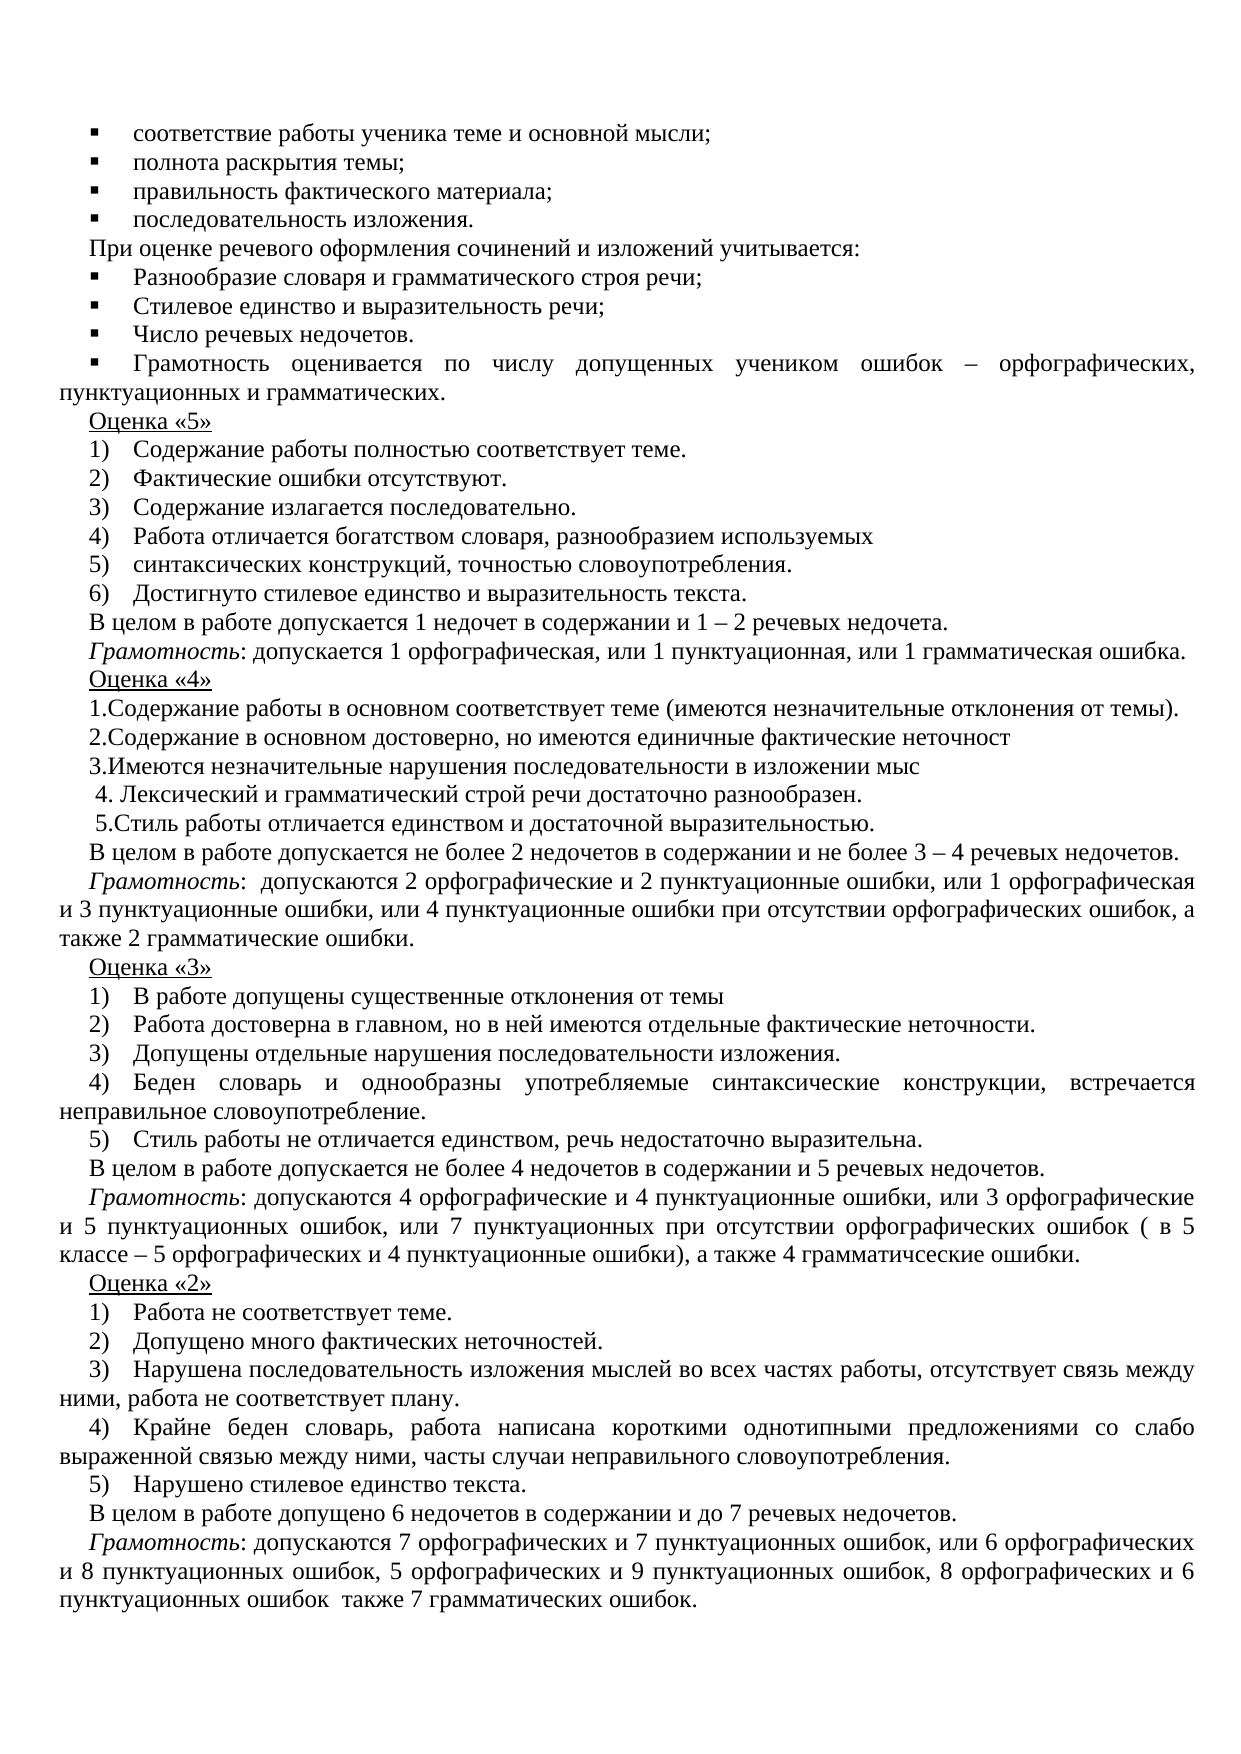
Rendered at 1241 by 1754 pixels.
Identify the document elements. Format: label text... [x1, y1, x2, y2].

list Число речевых недочетов. [59, 319, 1196, 348]
list Фактические ошибки отсутствуют. [59, 463, 1196, 492]
list Допущены отдельные нарушения последовательности изложения. [59, 1038, 1196, 1067]
text В целом в работе допускается не более 4 недочетов в содержании и 5 речевых недочетов. [59, 1153, 1196, 1182]
text Грамотность: допускается 1 орфографическая, или 1 пунктуационная, или 1 грамматическая ошибка. [59, 636, 1196, 664]
list последовательность изложения. [59, 204, 1196, 233]
text Оценка «4» [59, 664, 1196, 693]
text Грамотность: допускаются 7 орфографических и 7 пунктуационных ошибок, или 6 орфографических и 8 пунктуационных ошибок, 5 орфографических и 9 пунктуационных ошибок, 8 орфографических и 6 пунктуационных ошибок также 7 грамматических ошибок. [59, 1527, 1196, 1613]
list Достигнуто стилевое единство и выразительность текста. [59, 578, 1196, 607]
list синтаксических конструкций, точностью словоупотребления. [59, 549, 1196, 578]
text Оценка «2» [59, 1268, 1196, 1297]
text 1.Содержание работы в основном соответствует теме (имеются незначительные отклонения от темы). [59, 693, 1196, 722]
list Стиль работы не отличается единством, речь недостаточно выразительна. [59, 1124, 1196, 1153]
list Работа достоверна в главном, но в ней имеются отдельные фактические неточности. [59, 1009, 1196, 1038]
list Стилевое единство и выразительность речи; [59, 291, 1196, 319]
text В целом в работе допускается 1 недочет в содержании и 1 – 2 речевых недочета. [59, 607, 1196, 636]
text Оценка «5» [59, 406, 1196, 434]
list Крайне беден словарь, работа написана короткими однотипными предложениями со слабо выраженной связью между ними, часты случаи неправильного словоупотребления. [59, 1412, 1196, 1469]
list Работа не соответствует теме. [59, 1297, 1196, 1326]
text В целом в работе допущено 6 недочетов в содержании и до 7 речевых недочетов. [59, 1498, 1196, 1527]
text 4. Лексический и грамматический строй речи достаточно разнообразен. [59, 779, 1196, 808]
text При оценке речевого оформления сочинений и изложений учитывается: [59, 233, 1196, 262]
list Содержание излагается последовательно. [59, 492, 1196, 521]
list Нарушено стилевое единство текста. [59, 1469, 1196, 1498]
list Беден словарь и однообразны употребляемые синтаксические конструкции, встречается неправильное словоупотребление. [59, 1067, 1196, 1124]
text В целом в работе допускается не более 2 недочетов в содержании и не более 3 – 4 речевых недочетов. [59, 837, 1196, 866]
list Содержание работы полностью соответствует теме. [59, 434, 1196, 463]
text Грамотность: допускаются 2 орфографические и 2 пунктуационные ошибки, или 1 орфографическая и 3 пунктуационные ошибки, или 4 пунктуационные ошибки при отсутствии орфографических ошибок, а также 2 грамматические ошибки. [59, 866, 1196, 952]
list Допущено много фактических неточностей. [59, 1326, 1196, 1354]
list Разнообразие словаря и грамматического строя речи; [59, 262, 1196, 291]
list соответствие работы ученика теме и основной мысли; [59, 118, 1196, 147]
text Оценка «3» [59, 952, 1196, 981]
list Грамотность оценивается по числу допущенных учеником ошибок – орфографических, пунктуационных и грамматических. [59, 348, 1196, 406]
text Грамотность: допускаются 4 орфографические и 4 пунктуационные ошибки, или 3 орфографические и 5 пунктуационных ошибок, или 7 пунктуационных при отсутствии орфографических ошибок ( в 5 классе – 5 орфографических и 4 пунктуационные ошибки), а также 4 грамматичсеские ошибки. [59, 1182, 1196, 1268]
text 3.Имеются незначительные нарушения последовательности в изложении мыс [59, 751, 1196, 779]
text 5.Стиль работы отличается единством и достаточной выразительностью. [59, 808, 1196, 837]
list полнота раскрытия темы; [59, 147, 1196, 176]
list Нарушена последовательность изложения мыслей во всех частях работы, отсутствует связь между ними, работа не соответствует плану. [59, 1354, 1196, 1412]
list Работа отличается богатством словаря, разнообразием используемых [59, 521, 1196, 549]
text 2.Содержание в основном достоверно, но имеются единичные фактические неточност [59, 722, 1196, 751]
list В работе допущены существенные отклонения от темы [59, 981, 1196, 1009]
list правильность фактического материала; [59, 176, 1196, 204]
